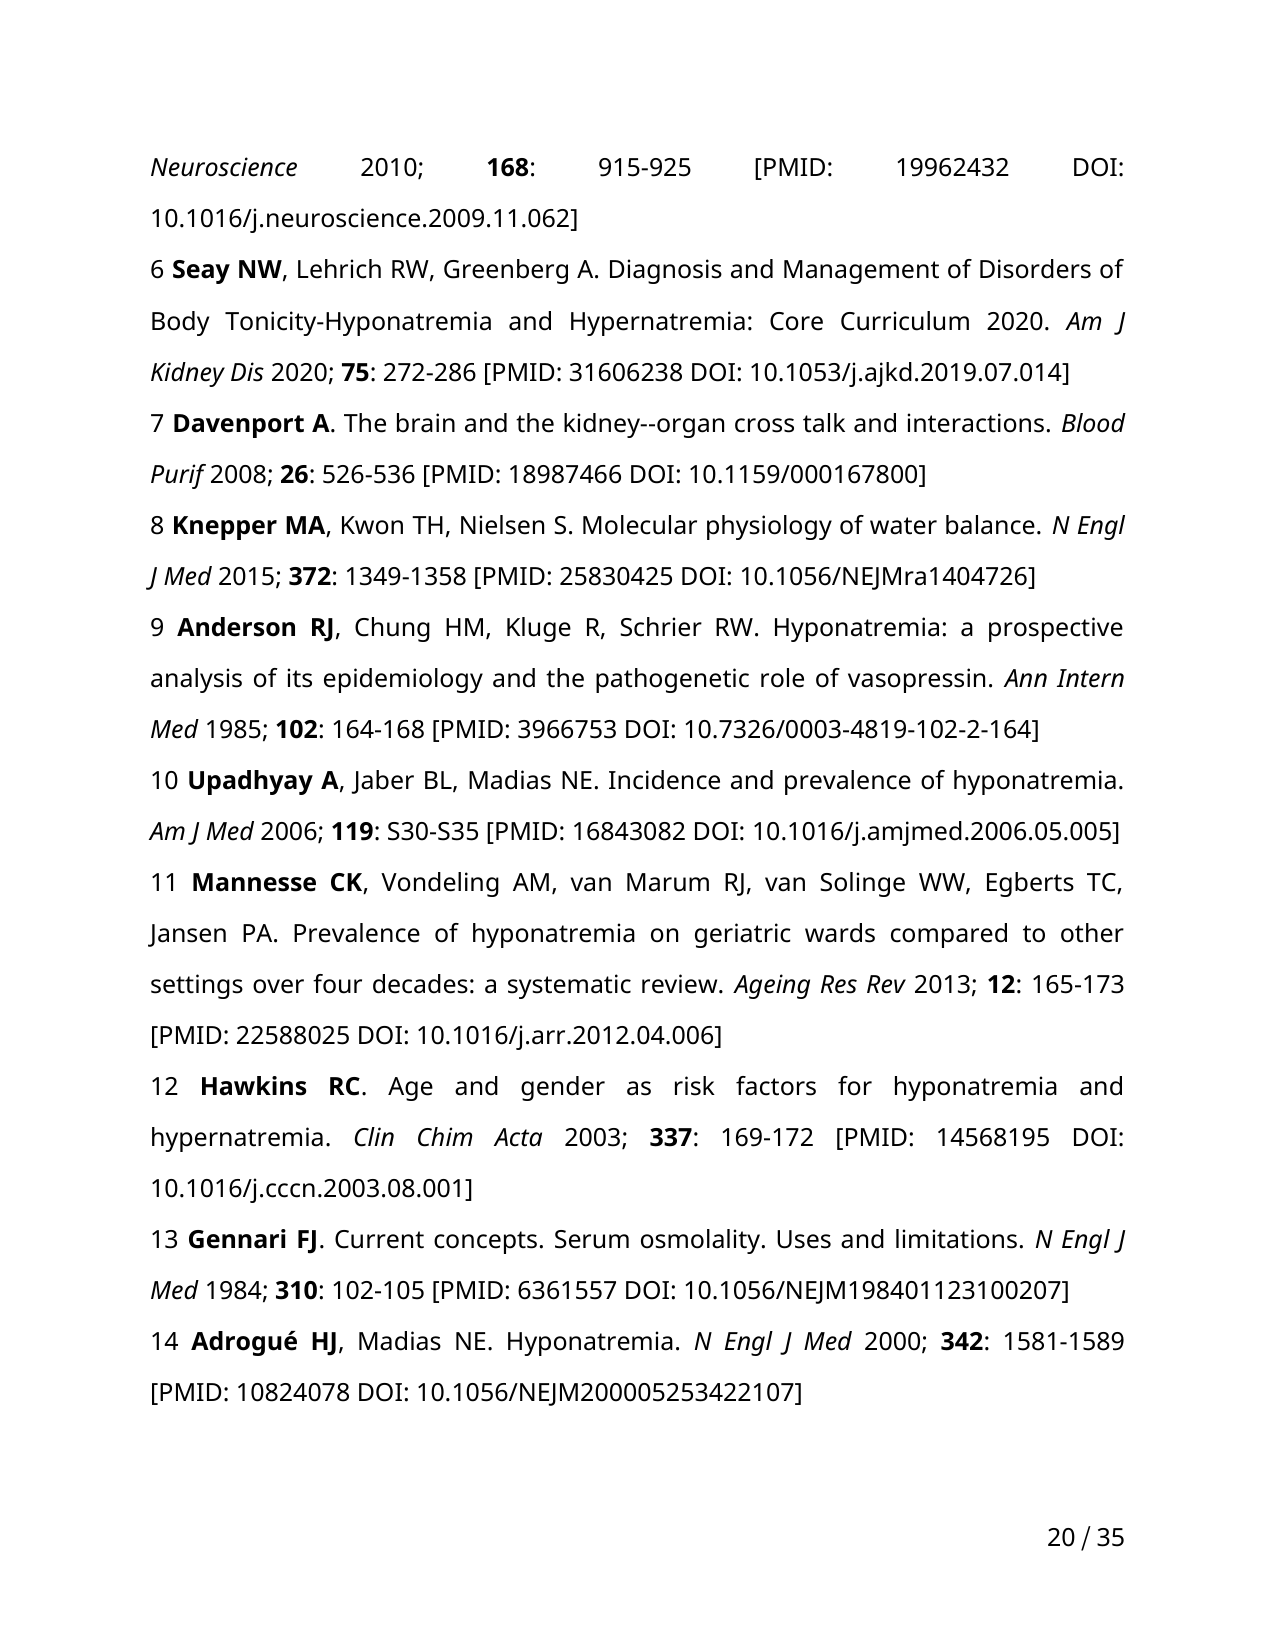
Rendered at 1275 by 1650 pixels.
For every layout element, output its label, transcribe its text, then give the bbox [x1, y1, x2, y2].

text 9 Anderson RJ, Chung HM, Kluge R, Schrier RW. Hyponatremia: a prospective analysis of its epidemiology and the pathogenetic role of vasopressin. Ann Intern Med 1985; 102: 164-168 [PMID: 3966753 DOI: 10.7326/0003-4819-102-2-164] [150, 609, 1125, 746]
text 6 Seay NW, Lehrich RW, Greenberg A. Diagnosis and Management of Disorders of Body Tonicity-Hyponatremia and Hypernatremia: Core Curriculum 2020. Am J Kidney Dis 2020; 75: 272-286 [PMID: 31606238 DOI: 10.1053/j.ajkd.2019.07.014] [150, 252, 1125, 388]
text 14 Adrogué HJ, Madias NE. Hyponatremia. N Engl J Med 2000; 342: 1581-1589 [PMID: 10824078 DOI: 10.1056/NEJM200005253422107] [150, 1324, 1125, 1409]
text 8 Knepper MA, Kwon TH, Nielsen S. Molecular physiology of water balance. N Engl J Med 2015; 372: 1349-1358 [PMID: 25830425 DOI: 10.1056/NEJMra1404726] [150, 507, 1125, 592]
text 7 Davenport A. The brain and the kidney--organ cross talk and interactions. Blood Purif 2008; 26: 526-536 [PMID: 18987466 DOI: 10.1159/000167800] [150, 405, 1125, 490]
text 12 Hawkins RC. Age and gender as risk factors for hyponatremia and hypernatremia. Clin Chim Acta 2003; 337: 169-172 [PMID: 14568195 DOI: 10.1016/j.cccn.2003.08.001] [150, 1069, 1125, 1205]
text 13 Gennari FJ. Current concepts. Serum osmolality. Uses and limitations. N Engl J Med 1984; 310: 102-105 [PMID: 6361557 DOI: 10.1056/NEJM198401123100207] [150, 1222, 1125, 1307]
text 10 Upadhyay A, Jaber BL, Madias NE. Incidence and prevalence of hyponatremia. Am J Med 2006; 119: S30-S35 [PMID: 16843082 DOI: 10.1016/j.amjmed.2006.05.005] [150, 762, 1125, 848]
text 11 Mannesse CK, Vondeling AM, van Marum RJ, van Solinge WW, Egberts TC, Jansen PA. Prevalence of hyponatremia on geriatric wards compared to other settings over four decades: a systematic review. Ageing Res Rev 2013; 12: 165-173 [PMID: 22588025 DOI: 10.1016/j.arr.2012.04.006] [150, 864, 1125, 1052]
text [150, 150, 1125, 235]
